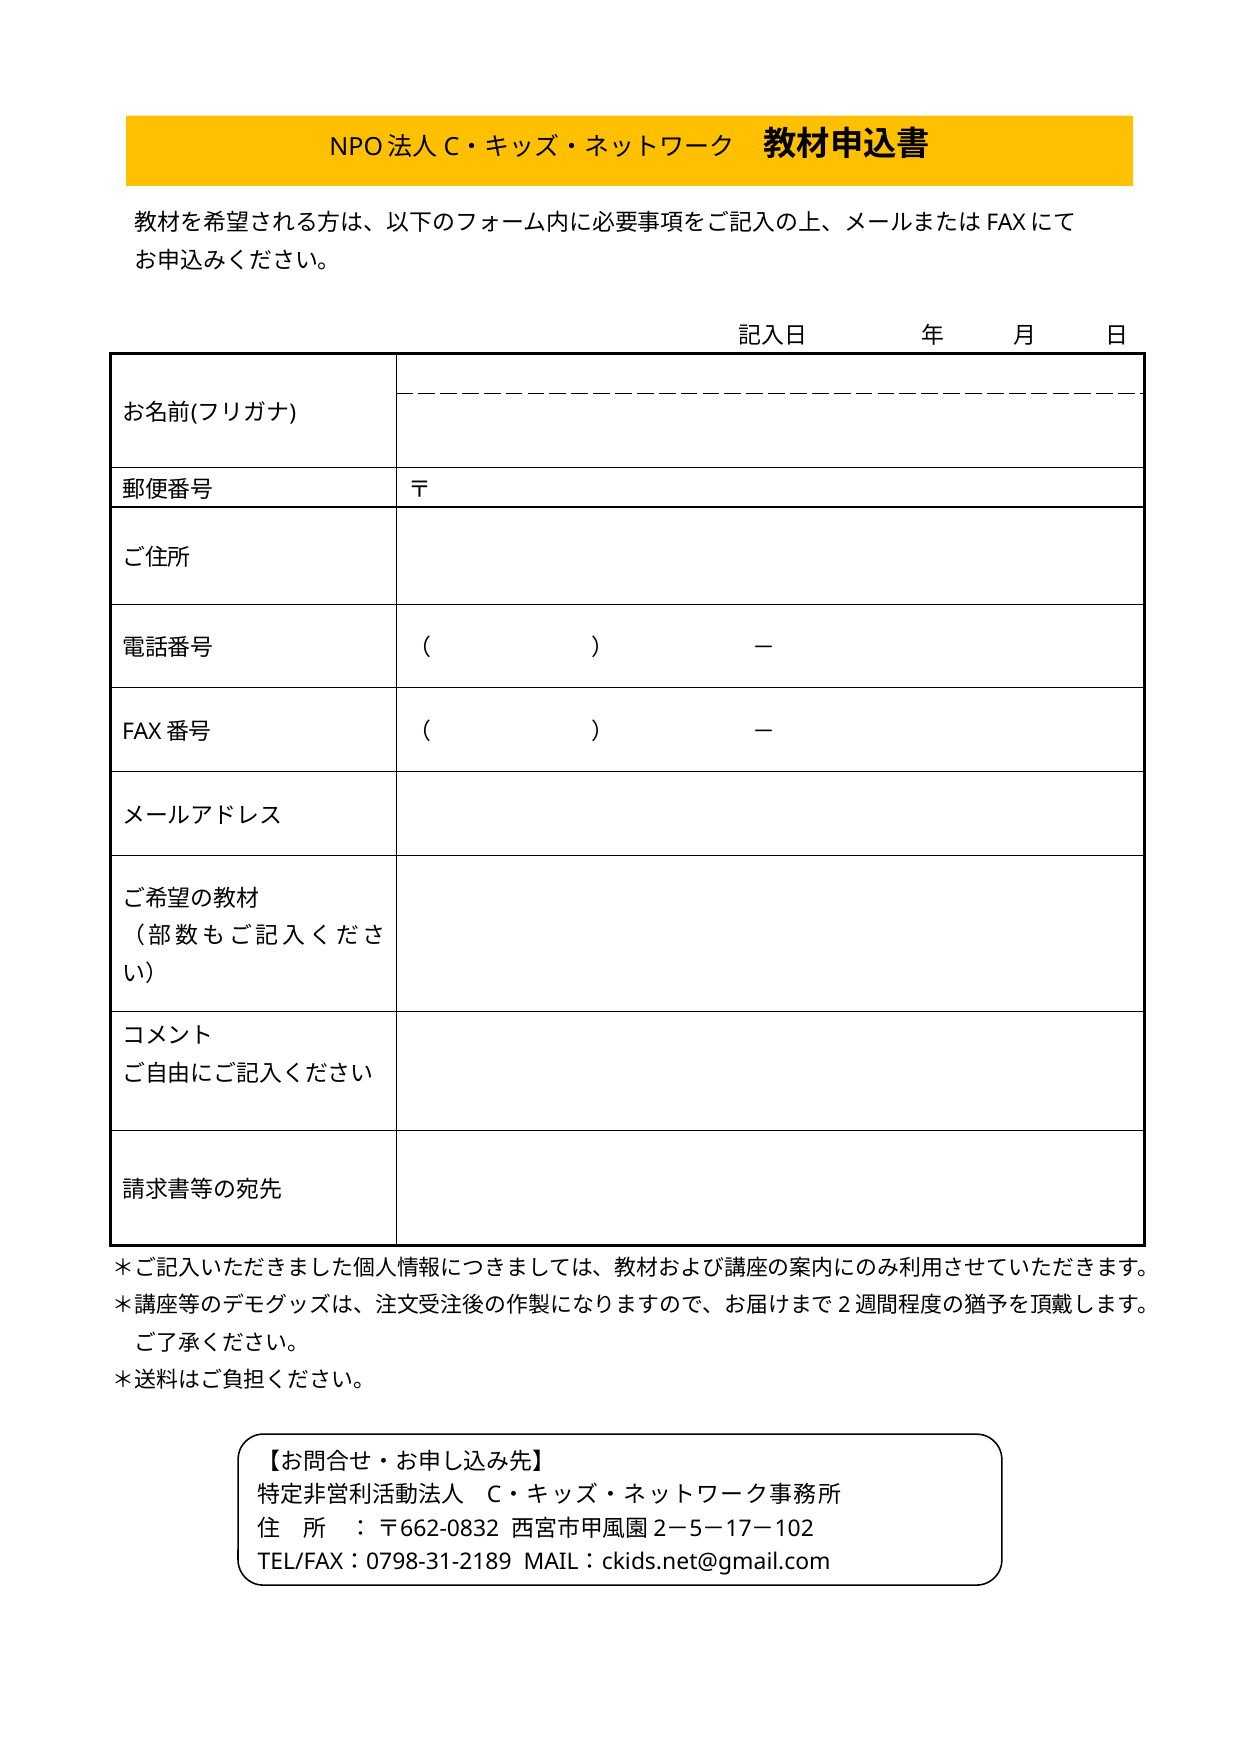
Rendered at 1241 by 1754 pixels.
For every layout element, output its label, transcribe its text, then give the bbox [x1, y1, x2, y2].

table_cell 郵便番号 [112, 468, 396, 506]
table_header お名前(フリガナ) [112, 355, 396, 467]
text ＊講座等のデモグッズは、注文受注後の作製になりますので、お届けまで2週間程度の猶予を頂戴します。ご了承ください。 [112, 1284, 1171, 1359]
text ＊送料はご負担ください。 [112, 1359, 1171, 1397]
table_cell ご住所 [112, 508, 396, 603]
table_cell ご希望の教材 （部数もご記入ください） [112, 856, 396, 1011]
table_cell [397, 393, 1143, 467]
table_cell [397, 772, 1143, 855]
table_cell メールアドレス [112, 772, 396, 855]
table_cell FAX番号 [112, 688, 396, 771]
table_cell [397, 508, 1143, 603]
table_header [397, 355, 1143, 393]
table_cell 電話番号 [112, 605, 396, 687]
text 教材を希望される方は、以下のフォーム内に必要事項をご記入の上、メールまたはFAXにて お申込みください。 [134, 202, 1128, 277]
text 記入日 年 月 日 [112, 314, 1128, 352]
table_cell 〒 [397, 468, 1143, 506]
table_cell （ ） － [397, 688, 1143, 771]
table_cell 請求書等の宛先 [112, 1131, 396, 1244]
table_cell [397, 856, 1143, 1011]
table_cell コメント ご自由にご記入ください [112, 1012, 396, 1130]
table_cell [397, 1012, 1143, 1130]
table_cell （ ） － [397, 605, 1143, 687]
text ＊ご記入いただきました個人情報につきましては、教材および講座の案内にのみ利用させていただきます。 [112, 1247, 1171, 1284]
table_cell [397, 1131, 1143, 1244]
